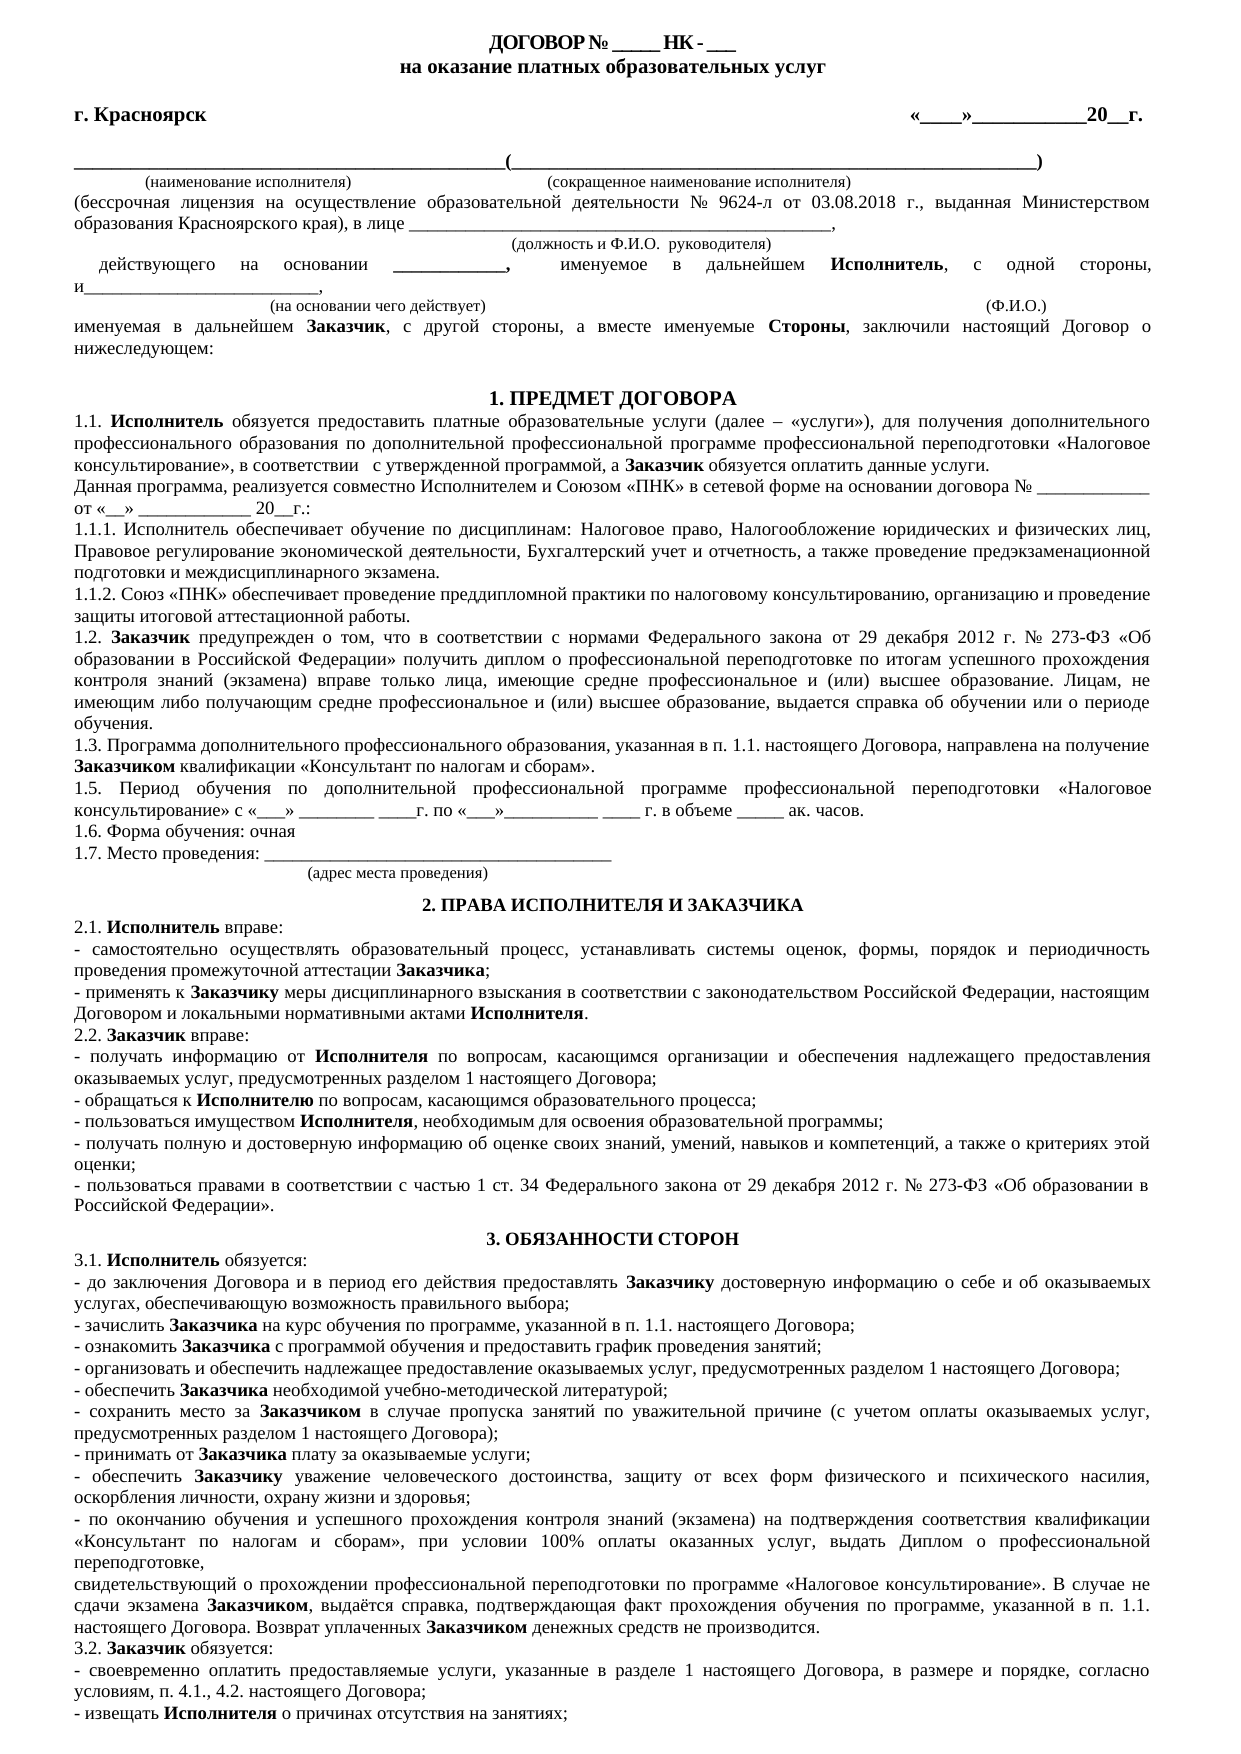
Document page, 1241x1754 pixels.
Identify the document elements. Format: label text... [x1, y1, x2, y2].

text 1.7. Место проведения: _____________________________________ [74, 842, 1152, 863]
text - пользоваться правами в соответствии с частью 1 ст. 34 Федерального закона от 29 декабря 2012 г. № 273-ФЗ «Об образовании в Российской Федерации». [74, 1175, 1152, 1216]
text (бессрочная лицензия на осуществление образовательной деятельности № 9624-л от 03.08.2018 г., выданная Министерством образования Красноярского края), в лице _____________________________________________, [74, 191, 1152, 234]
text - извещать Исполнителя о причинах отсутствия на занятиях; [74, 1702, 1152, 1723]
text - обращаться к Исполнителю по вопросам, касающимся образовательного процесса; [74, 1088, 1152, 1110]
text - пользоваться имуществом Исполнителя, необходимым для освоения образовательной программы; [74, 1110, 1152, 1132]
text 1.5. Период обучения по дополнительной профессиональной программе профессиональной переподготовки «Налоговое консультирование» с «___» ________ ____г. по «___»__________ ____ г. в объеме _____ ак. часов. [74, 777, 1152, 820]
text ______________________________________________(________________________________________________________) [74, 150, 1152, 171]
text - принимать от Заказчика плату за оказываемые услуги; [74, 1443, 1152, 1465]
text - организовать и обеспечить надлежащее предоставление оказываемых услуг, предусмотренных разделом 1 настоящего Договора; [74, 1357, 1152, 1378]
text на оказание платных образовательных услуг [74, 54, 1152, 78]
text - применять к Заказчику меры дисциплинарного взыскания в соответствии с законодательством Российской Федерации, настоящим Договором и локальными нормативными актами Исполнителя. [74, 981, 1152, 1024]
text 1.1.2. Союз «ПНК» обеспечивает проведение преддипломной практики по налоговому консультированию, организацию и проведение защиты итоговой аттестационной работы. [74, 583, 1152, 626]
text 1.2. Заказчик предупрежден о том, что в соответствии с нормами Федерального закона от 29 декабря 2012 г. № 273-ФЗ «Об образовании в Российской Федерации» получить диплом о профессиональной переподготовке по итогам успешного прохождения контроля знаний (экзамена) вправе только лица, имеющие средне профессиональное и (или) высшее образование. Лицам, не имеющим либо получающим средне профессиональное и (или) высшее образование, выдается справка об обучении или о периоде обучения. [74, 626, 1152, 734]
text действующего на основании ____________, именуемое в дальнейшем Исполнитель, с одной стороны, и_________________________, [74, 253, 1152, 296]
text 1.3. Программа дополнительного профессионального образования, указанная в п. 1.1. настоящего Договора, направлена на получение Заказчиком квалификации «Консультант по налогам и сборам». [74, 734, 1152, 777]
text Данная программа, реализуется совместно Исполнителем и Союзом «ПНК» в сетевой форме на основании договора № ____________ от «__» ____________ 20__г.: [74, 475, 1152, 518]
text - обеспечить Заказчика необходимой учебно-методической литературой; [74, 1378, 1152, 1400]
text именуемая в дальнейшем Заказчик, с другой стороны, а вместе именуемые Стороны, заключили настоящий Договор о нижеследующем: [74, 315, 1152, 358]
text 1. ПРЕДМЕТ ДОГОВОРА [74, 386, 1152, 410]
title ДОГОВОР № _____ НК - ___ [74, 29, 1152, 54]
text - до заключения Договора и в период его действия предоставлять Заказчику достоверную информацию о себе и об оказываемых услугах, обеспечивающую возможность правильного выбора; [74, 1271, 1152, 1314]
text 1.1.1. Исполнитель обеспечивает обучение по дисциплинам: Налоговое право, Налогообложение юридических и физических лиц, Правовое регулирование экономической деятельности, Бухгалтерский учет и отчетность, а также проведение предэкзаменационной подготовки и междисциплинарного экзамена. [74, 518, 1152, 583]
text 2.1. Исполнитель вправе: [74, 916, 1152, 937]
text (адрес места проведения) [74, 863, 1152, 882]
text - обеспечить Заказчику уважение человеческого достоинства, защиту от всех форм физического и психического насилия, оскорбления личности, охрану жизни и здоровья; [74, 1465, 1152, 1508]
text - по окончанию обучения и успешного прохождения контроля знаний (экзамена) на подтверждения соответствия квалификации «Консультант по налогам и сборам», при условии 100% оплаты оказанных услуг, выдать Диплом о профессиональной переподготовке, [74, 1508, 1152, 1573]
text 2. ПРАВА ИСПОЛНИТЕЛЯ И ЗАКАЗЧИКА [74, 894, 1152, 916]
text - ознакомить Заказчика с программой обучения и предоставить график проведения занятий; [74, 1335, 1152, 1357]
text (на основании чего действует) (Ф.И.О.) [74, 296, 1152, 315]
text 3.2. Заказчик обязуется: [74, 1637, 1152, 1659]
text свидетельствующий о прохождении профессиональной переподготовки по программе «Налоговое консультирование». В случае не сдачи экзамена Заказчиком, выдаётся справка, подтверждающая факт прохождения обучения по программе, указанной в п. 1.1. настоящего Договора. Возврат уплаченных Заказчиком денежных средств не производится. [74, 1573, 1152, 1637]
text - самостоятельно осуществлять образовательный процесс, устанавливать системы оценок, формы, порядок и периодичность проведения промежуточной аттестации Заказчика; [74, 937, 1152, 981]
text г. Красноярск «____»___________20__г. [74, 102, 1152, 126]
text 3. ОБЯЗАННОСТИ СТОРОН [74, 1228, 1152, 1249]
text 1.1. Исполнитель обязуется предоставить платные образовательные услуги (далее – «услуги»), для получения дополнительного профессионального образования по дополнительной профессиональной программе профессиональной переподготовки «Налоговое консультирование», в соответствии с утвержденной программой, а Заказчик обязуется оплатить данные услуги. [74, 410, 1152, 475]
text 3.1. Исполнитель обязуется: [74, 1249, 1152, 1271]
text (должность и Ф.И.О. руководителя) [74, 234, 1152, 253]
text 1.6. Форма обучения: очная [74, 820, 1152, 842]
text - зачислить Заказчика на курс обучения по программе, указанной в п. 1.1. настоящего Договора; [74, 1314, 1152, 1335]
text - сохранить место за Заказчиком в случае пропуска занятий по уважительной причине (с учетом оплаты оказываемых услуг, предусмотренных разделом 1 настоящего Договора); [74, 1400, 1152, 1443]
text - своевременно оплатить предоставляемые услуги, указанные в разделе 1 настоящего Договора, в размере и порядке, согласно условиям, п. 4.1., 4.2. настоящего Договора; [74, 1659, 1152, 1702]
text (наименование исполнителя) (сокращенное наименование исполнителя) [74, 171, 1152, 191]
text - получать информацию от Исполнителя по вопросам, касающимся организации и обеспечения надлежащего предоставления оказываемых услуг, предусмотренных разделом 1 настоящего Договора; [74, 1045, 1152, 1088]
text - получать полную и достоверную информацию об оценке своих знаний, умений, навыков и компетенций, а также о критериях этой оценки; [74, 1132, 1152, 1175]
text 2.2. Заказчик вправе: [74, 1024, 1152, 1045]
